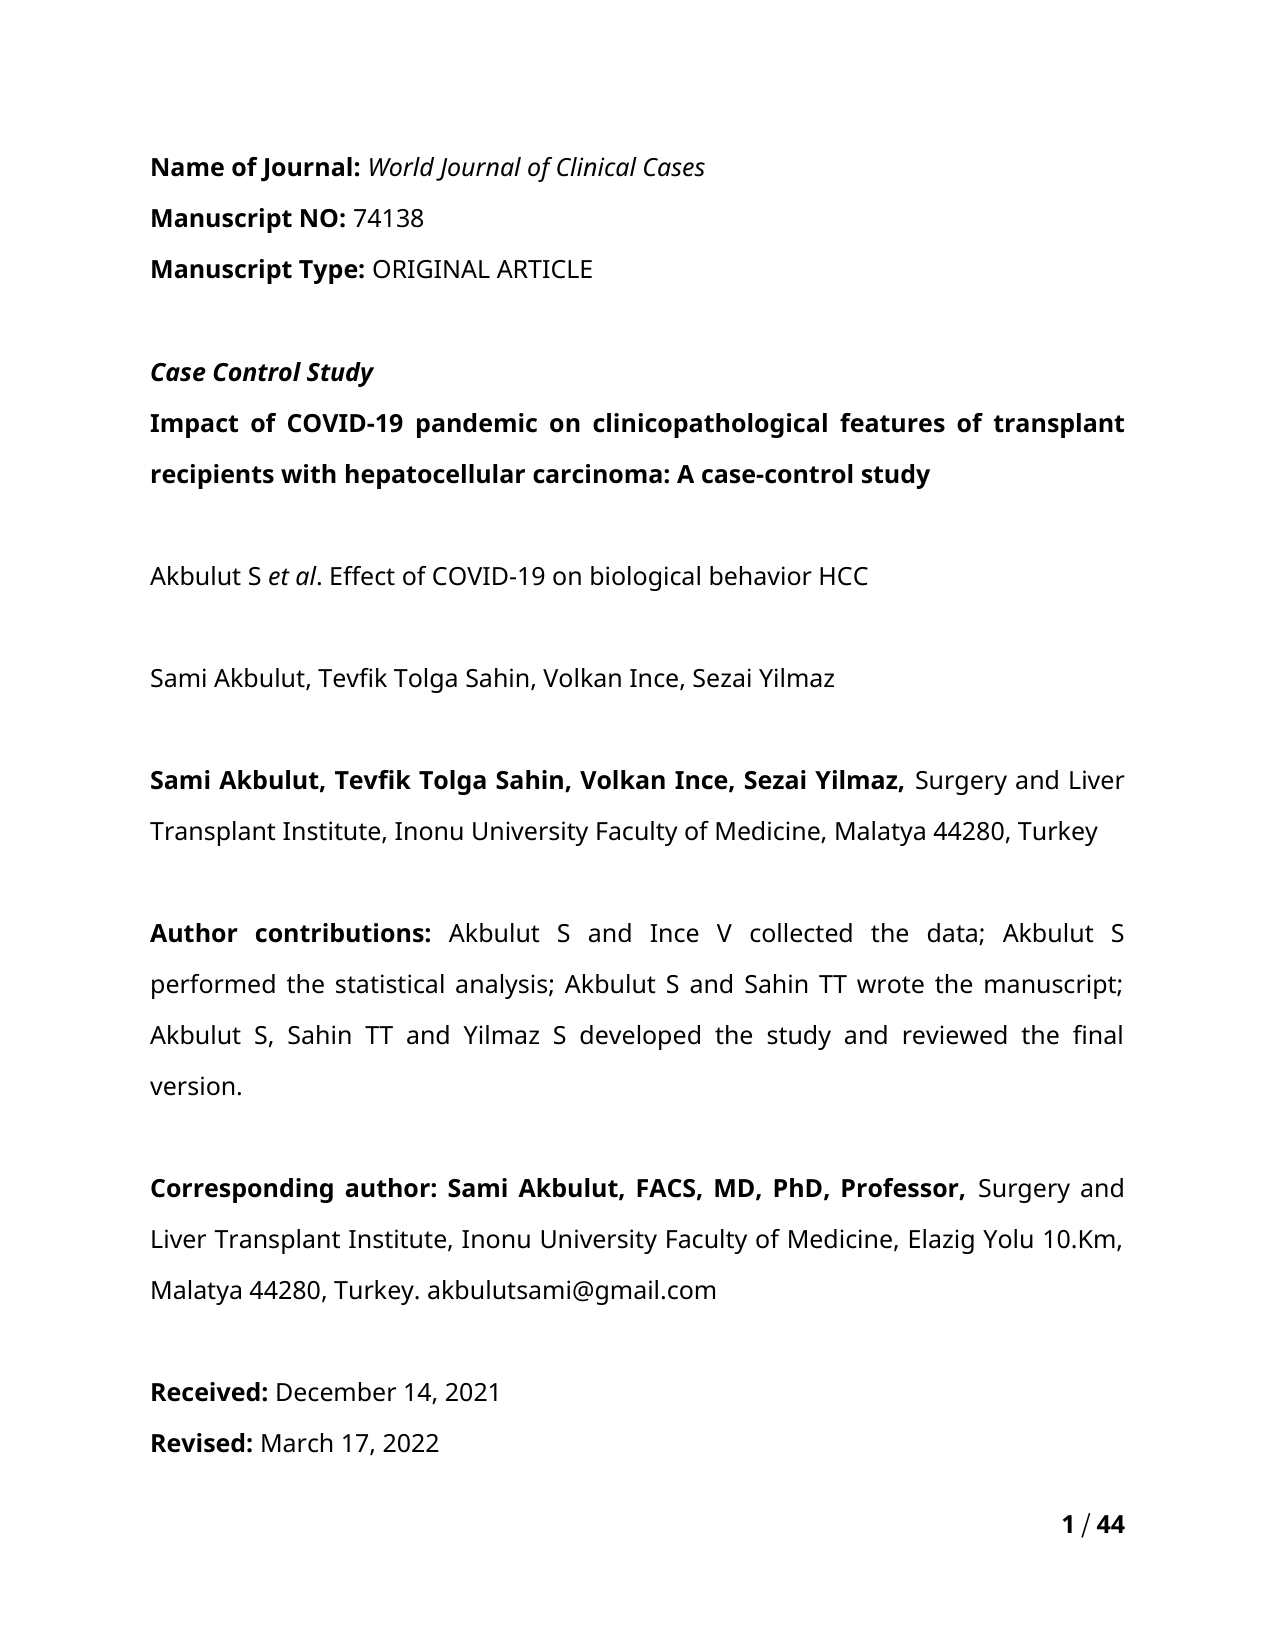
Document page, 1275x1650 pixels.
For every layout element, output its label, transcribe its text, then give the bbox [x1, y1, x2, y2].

text Sami Akbulut, Tevfik Tolga Sahin, Volkan Ince, Sezai Yilmaz, Surgery and Liver Transplant Institute, Inonu University Faculty of Medicine, Malatya 44280, Turkey [150, 762, 1125, 848]
text Name of Journal: World Journal of Clinical Cases [150, 150, 1125, 184]
text Case Control Study [150, 354, 1125, 388]
text Impact of COVID-19 pandemic on clinicopathological features of transplant recipients with hepatocellular carcinoma: A case-control study [150, 405, 1125, 490]
text Sami Akbulut, Tevfik Tolga Sahin, Volkan Ince, Sezai Yilmaz [150, 660, 1125, 694]
text Received: December 14, 2021 [150, 1375, 1125, 1409]
text Manuscript NO: 74138 [150, 201, 1125, 235]
text Corresponding author: Sami Akbulut, FACS, MD, PhD, Professor, Surgery and Liver Transplant Institute, Inonu University Faculty of Medicine, Elazig Yolu 10.Km, Malatya 44280, Turkey. akbulutsami@gmail.com [150, 1171, 1125, 1307]
text Manuscript Type: ORIGINAL ARTICLE [150, 252, 1125, 286]
text Author contributions: Akbulut S and Ince V collected the data; Akbulut S performed the statistical analysis; Akbulut S and Sahin TT wrote the manuscript; Akbulut S, Sahin TT and Yilmaz S developed the study and reviewed the final version. [150, 916, 1125, 1103]
text Revised: March 17, 2022 [150, 1426, 1125, 1460]
text Akbulut S et al. Effect of COVID-19 on biological behavior HCC [150, 558, 1125, 592]
